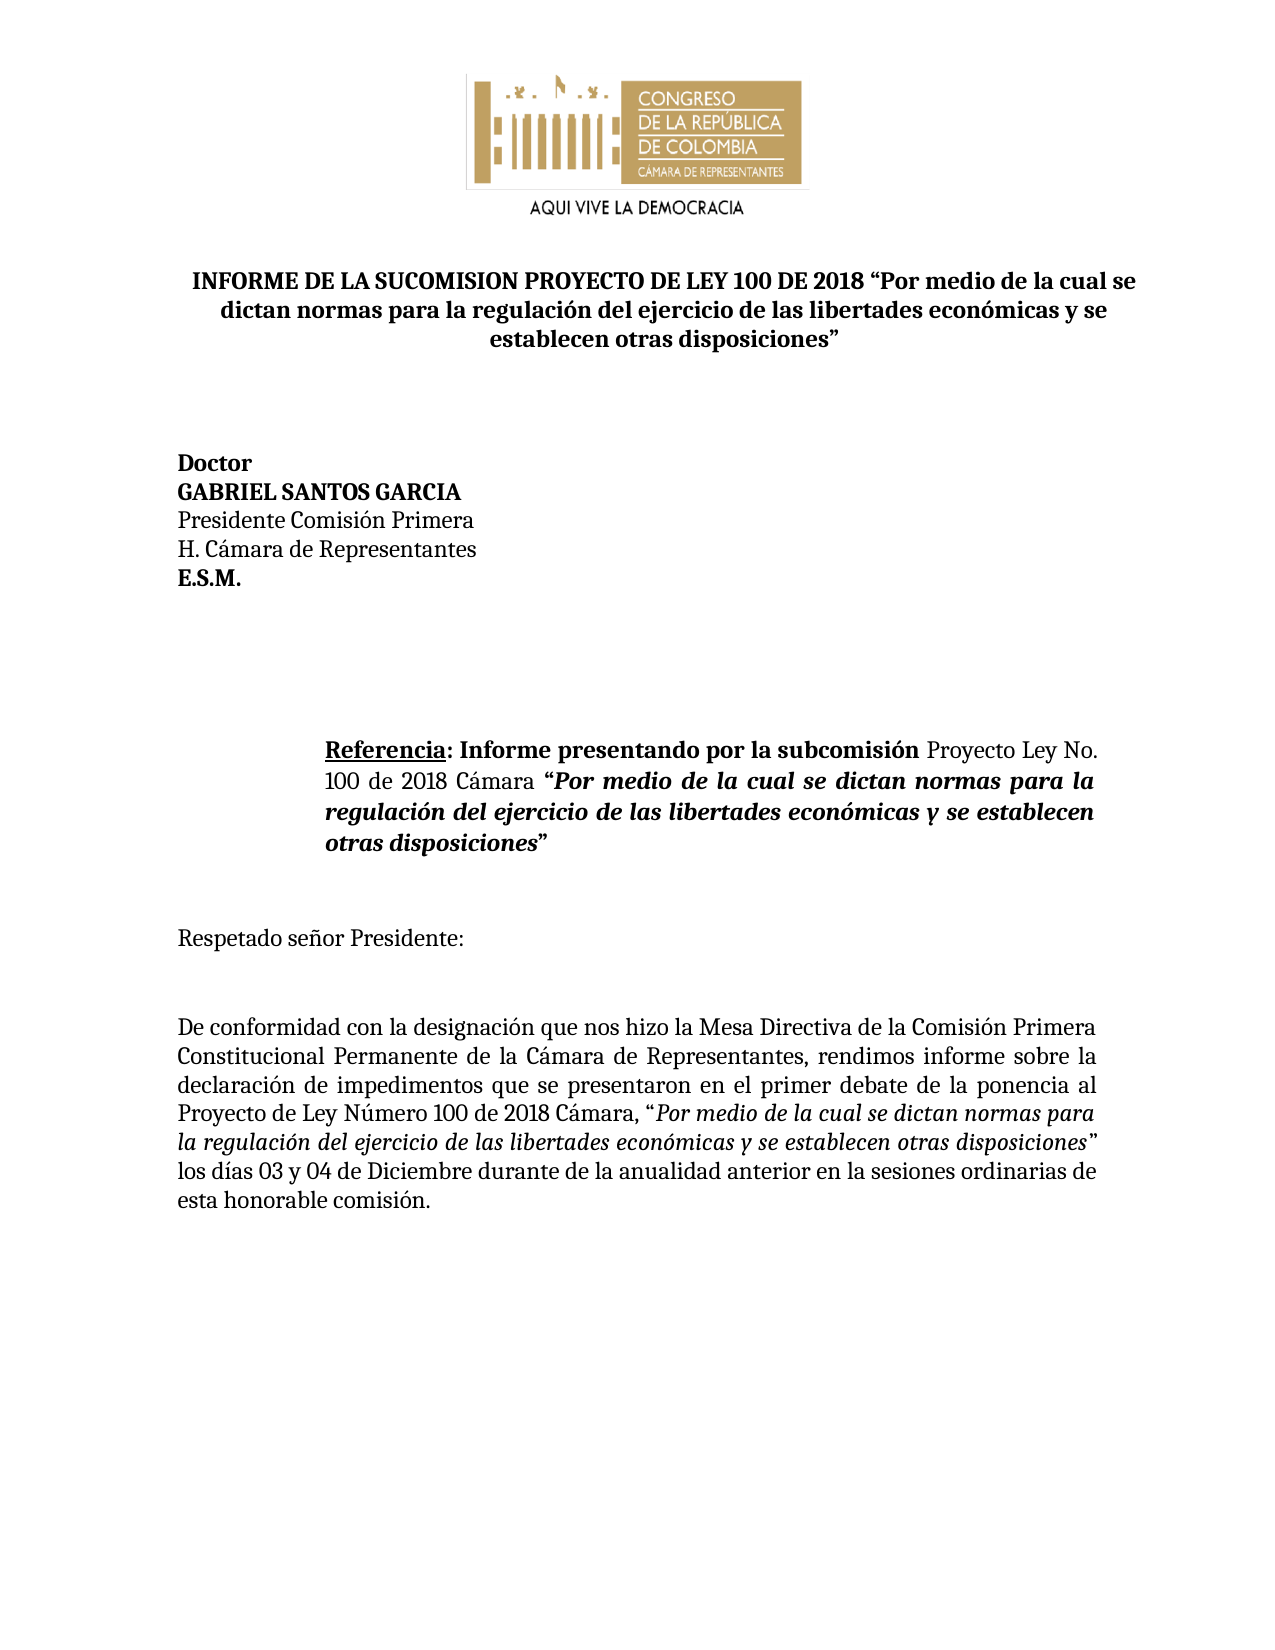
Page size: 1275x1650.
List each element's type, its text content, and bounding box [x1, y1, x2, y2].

text GABRIEL SANTOS GARCIA [177, 478, 1152, 506]
text E.S.M. [177, 564, 1152, 593]
text Doctor [177, 449, 1152, 478]
picture [465, 73, 810, 220]
text Referencia: Informe presentando por la subcomisión Proyecto Ley No. 100 de 2018 Cámara “Por medio de la cual se dictan normas para la regulación del ejercicio de las libertades económicas y se establecen otras disposiciones” [325, 736, 1098, 858]
text Presidente Comisión Primera [177, 506, 1152, 535]
text De conformidad con la designación que nos hizo la Mesa Directiva de la Comisión Primera Constitucional Permanente de la Cámara de Representantes, rendimos informe sobre la declaración de impedimentos que se presentaron en el primer debate de la ponencia al Proyecto de Ley Número 100 de 2018 Cámara, “Por medio de la cual se dictan normas para la regulación del ejercicio de las libertades económicas y se establecen otras disposiciones” los días 03 y 04 de Diciembre durante de la anualidad anterior en la sesiones ordinarias de esta honorable comisión. [177, 1013, 1098, 1214]
text INFORME DE LA SUCOMISION PROYECTO DE LEY 100 DE 2018 “Por medio de la cual se dictan normas para la regulación del ejercicio de las libertades económicas y se establecen otras disposiciones” [177, 267, 1152, 353]
text H. Cámara de Representantes [177, 535, 1152, 564]
text Respetado señor Presidente: [177, 924, 1098, 953]
